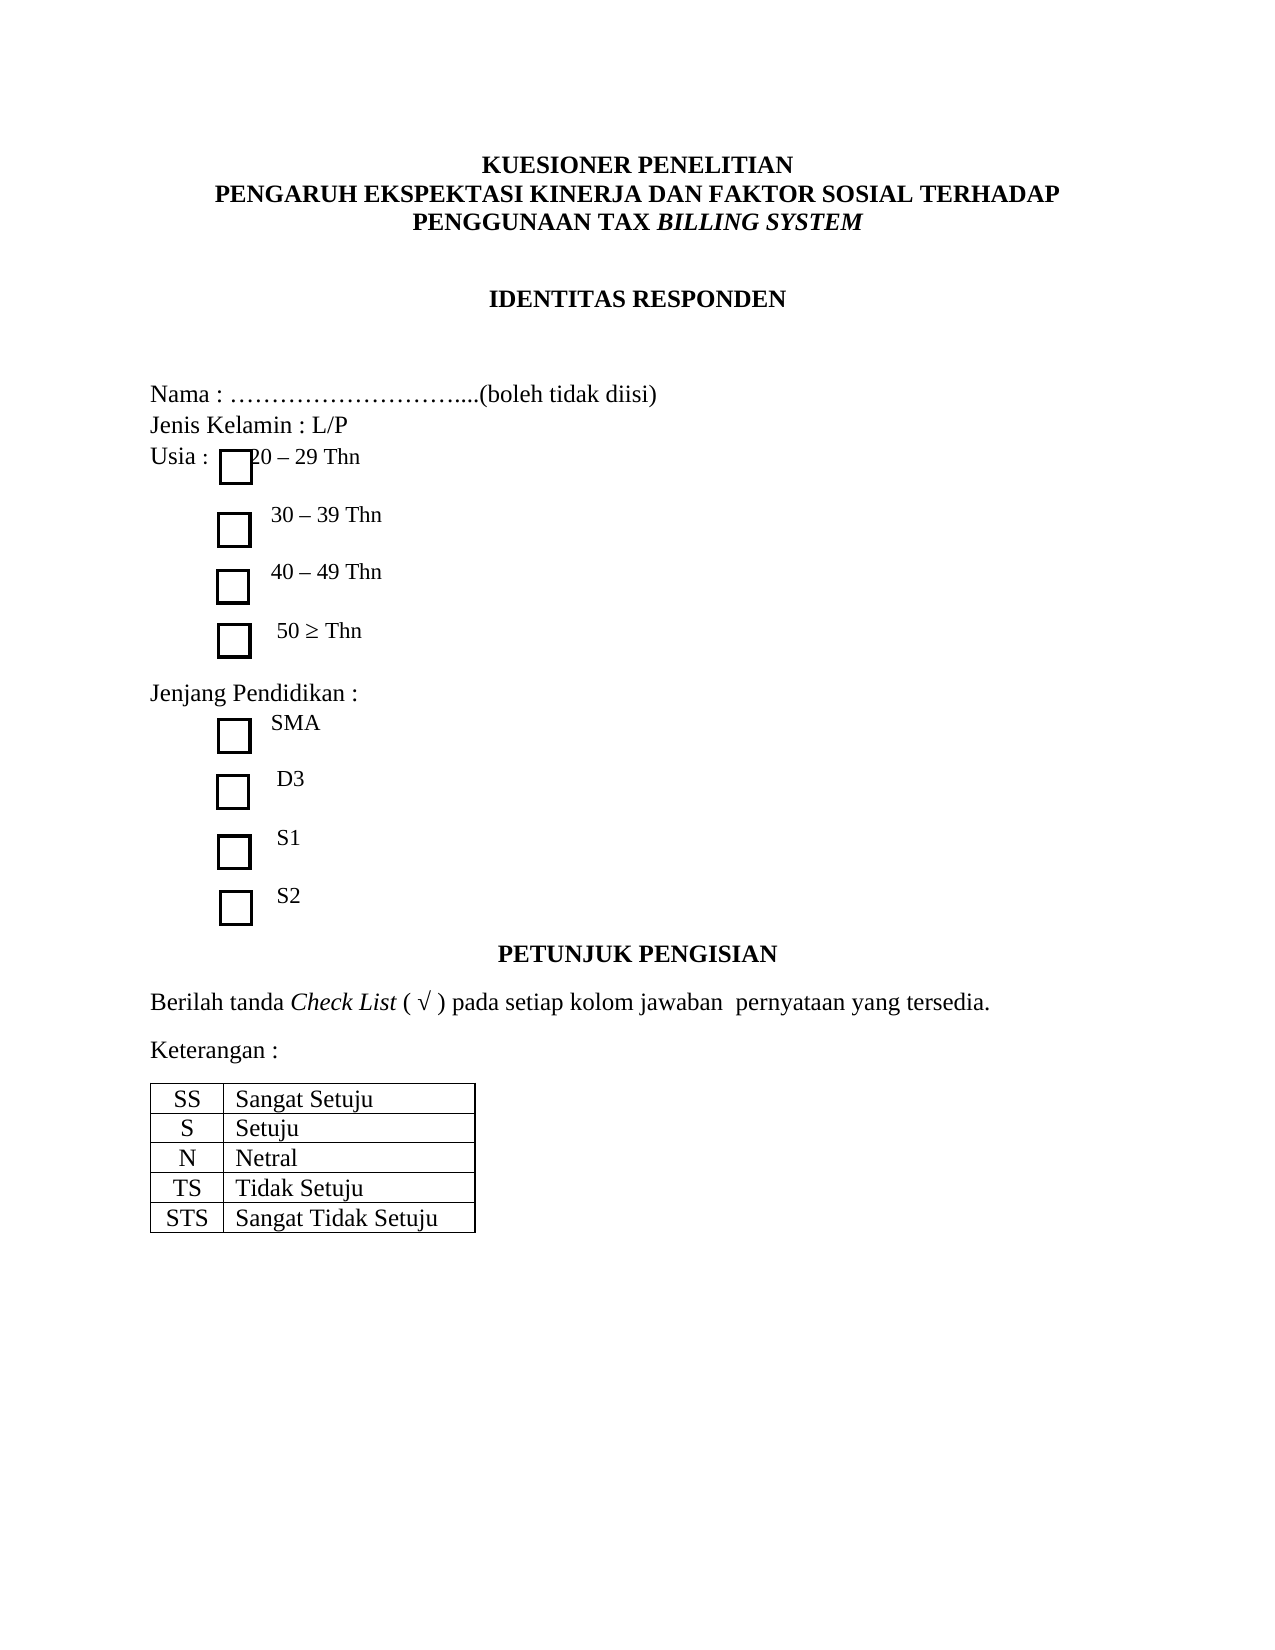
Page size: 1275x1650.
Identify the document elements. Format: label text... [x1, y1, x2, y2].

text 40 – 49 Thn [150, 558, 1125, 585]
text S2 [150, 883, 1125, 909]
table_cell N [151, 1143, 223, 1172]
table_cell TS [151, 1173, 223, 1202]
table_cell Sangat Tidak Setuju [224, 1203, 474, 1232]
text Keterangan : [150, 1035, 1125, 1064]
text 50 Thn [150, 617, 1125, 644]
table_cell Netral [224, 1143, 474, 1172]
text SMA [150, 709, 1125, 735]
table_cell Setuju [224, 1114, 474, 1142]
text PENGARUH EKSPEKTASI KINERJA DAN FAKTOR SOSIAL TERHADAP PENGGUNAAN TAX BILLING SYSTEM [150, 179, 1125, 236]
text Usia : 20 – 29 Thn [150, 441, 1125, 471]
text KUESIONER PENELITIAN [150, 150, 1125, 179]
text Jenis Kelamin : L/P [150, 410, 1125, 439]
table_cell S [151, 1114, 223, 1142]
text S1 [150, 824, 1125, 850]
text PETUNJUK PENGISIAN [150, 939, 1125, 968]
text IDENTITAS RESPONDEN [150, 284, 1125, 313]
text Nama : ………………………....(boleh tidak diisi) [150, 379, 1125, 408]
text 30 – 39 Thn [150, 501, 1125, 528]
table_header Sangat Setuju [224, 1084, 474, 1112]
table_cell Tidak Setuju [224, 1173, 474, 1202]
table_cell STS [151, 1203, 223, 1232]
text Jenjang Pendidikan : [150, 678, 1125, 706]
table_header SS [151, 1084, 223, 1112]
text Berilah tanda Check List ( √ ) pada setiap kolom jawaban pernyataan yang tersedia. [150, 987, 1125, 1016]
text D3 [150, 766, 1125, 792]
